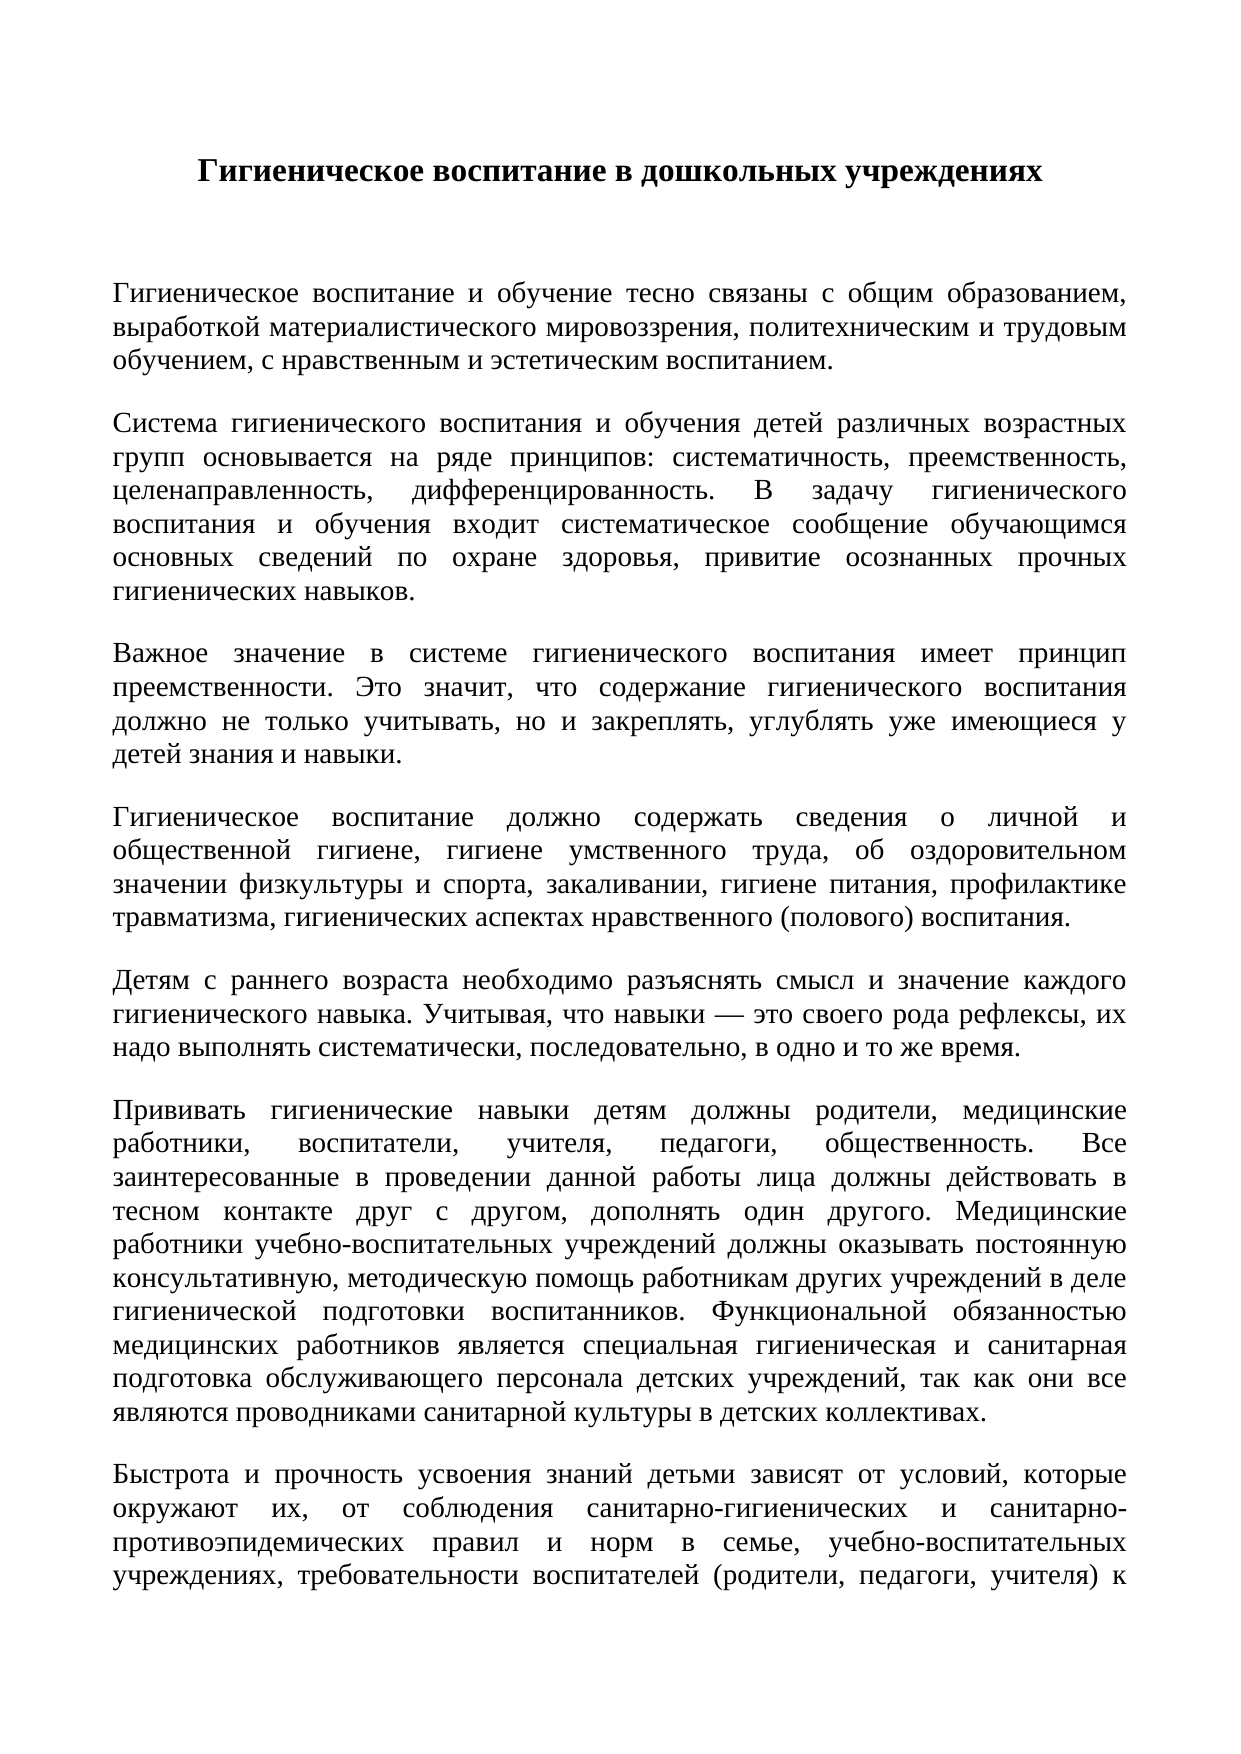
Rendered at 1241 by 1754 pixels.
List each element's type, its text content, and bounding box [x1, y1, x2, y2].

text Прививать гигиенические навыки детям должны родители, медицинские работники, воспитатели, учителя, педагоги, общественность. Все заинтересованные в проведении данной работы лица должны действовать в тесном контакте друг с другом, дополнять один другого. Медицинские работники учебно-воспитательных учреждений должны оказывать постоянную консультативную, методическую помощь работникам других учреждений в деле гигиенической подготовки воспитанников. Функциональной обязанностью медицинских работников является специальная гигиеническая и санитарная подготовка обслуживающего персонала детских учреждений, так как они все являются проводниками санитарной культуры в детских коллективах. [112, 1092, 1128, 1427]
text Гигиеническое воспитание в дошкольных учреждениях [112, 150, 1128, 188]
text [112, 1457, 1128, 1591]
text Гигиеническое воспитание должно содержать сведения о личной и общественной гигиене, гигиене умственного труда, об оздоровительном значении физкультуры и спорта, закаливании, гигиене питания, профилактике травматизма, гигиенических аспектах нравственного (полового) воспитания. [112, 799, 1128, 933]
text Важное значение в системе гигиенического воспитания имеет принцип преемственности. Это значит, что содержание гигиенического воспитания должно не только учитывать, но и закреплять, углублять уже имеющиеся у детей знания и навыки. [112, 636, 1128, 770]
text Детям с раннего возраста необходимо разъяснять смысл и значение каждого гигиенического навыка. Учитывая, что навыки — это своего рода рефлексы, их надо выполнять систематически, последовательно, в одно и то же время. [112, 962, 1128, 1063]
text Система гигиенического воспитания и обучения детей различных возрастных групп основывается на ряде принципов: систематичность, преемственность, целенаправленность, дифференцированность. В задачу гигиенического воспитания и обучения входит систематическое сообщение обучающимся основных сведений по охране здоровья, привитие осознанных прочных гигиенических навыков. [112, 405, 1128, 606]
text Гигиеническое воспитание и обучение тесно связаны с общим образованием, выработкой материалистического мировоззрения, политехническим и трудовым обучением, с нравственным и эстетическим воспитанием. [112, 275, 1128, 376]
